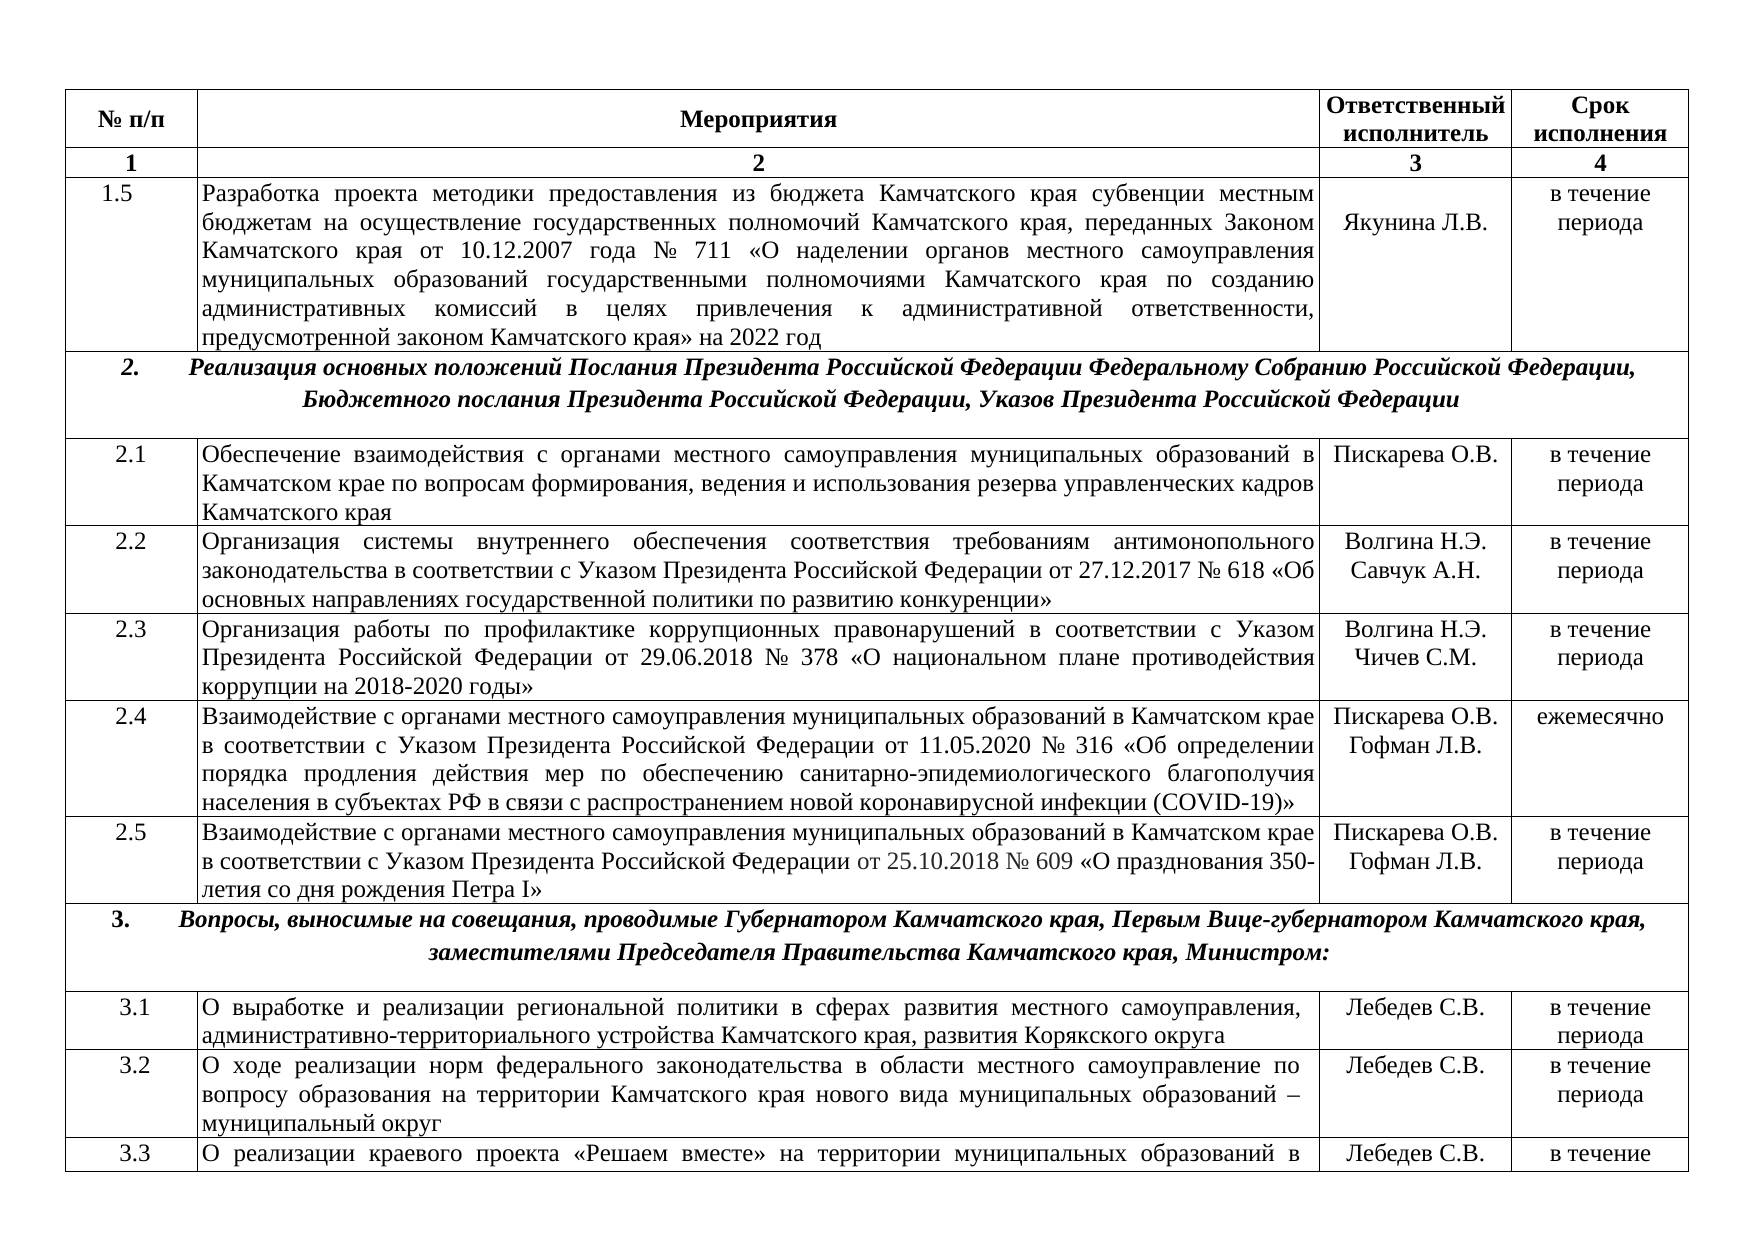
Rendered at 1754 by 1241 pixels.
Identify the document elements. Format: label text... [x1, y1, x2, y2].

table_header Ответственный исполнитель [1320, 90, 1511, 147]
table_cell Реализация основных положений Послания Президента Российской Федерации Федеральному Собранию Российской Федерации, Бюджетного послания Президента Российской Федерации, Указов Президента Российской Федерации [66, 352, 1688, 438]
table_header Мероприятия [198, 90, 1319, 147]
table_cell в течение периода [1512, 439, 1688, 525]
table_cell 3.3 [66, 1138, 197, 1171]
table_cell 1 [66, 148, 197, 177]
table_cell Волгина Н.Э. Чичев С.М. [1320, 614, 1511, 700]
table_cell в течение периода [1512, 1138, 1688, 1171]
table_cell Организация системы внутреннего обеспечения соответствия требованиям антимонопольного законодательства в соответствии с Указом Президента Российской Федерации от 27.12.2017 № 618 «Об основных направлениях государственной политики по развитию конкуренции» [198, 526, 1319, 613]
table_cell в течение периода [1512, 526, 1688, 613]
table_cell в течение периода [1512, 178, 1688, 351]
table_cell 2.4 [66, 701, 197, 816]
table_cell 4 [1512, 148, 1688, 177]
table_cell Лебедев С.В. [1320, 992, 1511, 1049]
table_cell Волгина Н.Э. Савчук А.Н. [1320, 526, 1511, 613]
table_cell в течение периода [1512, 1050, 1688, 1137]
table_cell 2.3 [66, 614, 197, 700]
table_cell [66, 178, 197, 351]
table_cell Пискарева О.В. Гофман Л.В. [1320, 701, 1511, 816]
table_cell Вопросы, выносимые на совещания, проводимые Губернатором Камчатского края, Первым Вице-губернатором Камчатского края, заместителями Председателя Правительства Камчатского края, Министром: [66, 904, 1688, 991]
table_cell Организация работы по профилактике коррупционных правонарушений в соответствии с Указом Президента Российской Федерации от 29.06.2018 № 378 «О национальном плане противодействия коррупции на 2018-2020 годы» [198, 614, 1319, 700]
table_header Срок исполнения [1512, 90, 1688, 147]
table_cell О выработке и реализации региональной политики в сферах развития местного самоуправления, административно-территориального устройства Камчатского края, развития Корякского округа [198, 992, 1319, 1049]
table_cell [198, 1138, 1319, 1171]
table_cell Разработка проекта методики предоставления из бюджета Камчатского края субвенции местным бюджетам на осуществление государственных полномочий Камчатского края, переданных Законом Камчатского края от 10.12.2007 года № 711 «О наделении органов местного самоуправления муниципальных образований государственными полномочиями Камчатского края по созданию административных комиссий в целях привлечения к административной ответственности, предусмотренной законом Камчатского края» на 2022 год [198, 178, 1319, 351]
table_cell Пискарева О.В. Гофман Л.В. [1320, 817, 1511, 903]
table_cell 2 [198, 148, 1319, 177]
table_cell Якунина Л.В. [1320, 178, 1511, 351]
table_cell 2.1 [66, 439, 197, 525]
table_cell в течение периода [1512, 992, 1688, 1049]
table_cell ежемесячно [1512, 701, 1688, 816]
table_cell в течение периода [1512, 614, 1688, 700]
table_cell 2.2 [66, 526, 197, 613]
table_cell Лебедев С.В. [1320, 1050, 1511, 1137]
table_cell Взаимодействие с органами местного самоуправления муниципальных образований в Камчатском крае в соответствии с Указом Президента Российской Федерации от 11.05.2020 № 316 «Об определении порядка продления действия мер по обеспечению санитарно-эпидемиологического благополучия населения в субъектах РФ в связи с распространением новой коронавирусной инфекции (COVID-19)» [198, 701, 1319, 816]
table_cell 3 [1320, 148, 1511, 177]
table_cell в течение периода [1512, 817, 1688, 903]
table_cell Обеспечение взаимодействия с органами местного самоуправления муниципальных образований в Камчатском крае по вопросам формирования, ведения и использования резерва управленческих кадров Камчатского края [198, 439, 1319, 525]
table_cell 2.5 [66, 817, 197, 903]
table_header № п/п [66, 90, 197, 147]
table_cell Пискарева О.В. [1320, 439, 1511, 525]
table_cell О ходе реализации норм федерального законодательства в области местного самоуправление по вопросу образования на территории Камчатского края нового вида муниципальных образований – муниципальный округ [198, 1050, 1319, 1137]
table_cell Лебедев С.В. [1320, 1138, 1511, 1171]
table_cell Взаимодействие с органами местного самоуправления муниципальных образований в Камчатском крае в соответствии с Указом Президента Российской Федерации от 25.10.2018 № 609 «О празднования 350-летия со дня рождения Петра I» [198, 817, 1319, 903]
table_cell 3.1 [66, 992, 197, 1049]
table_cell 3.2 [66, 1050, 197, 1137]
